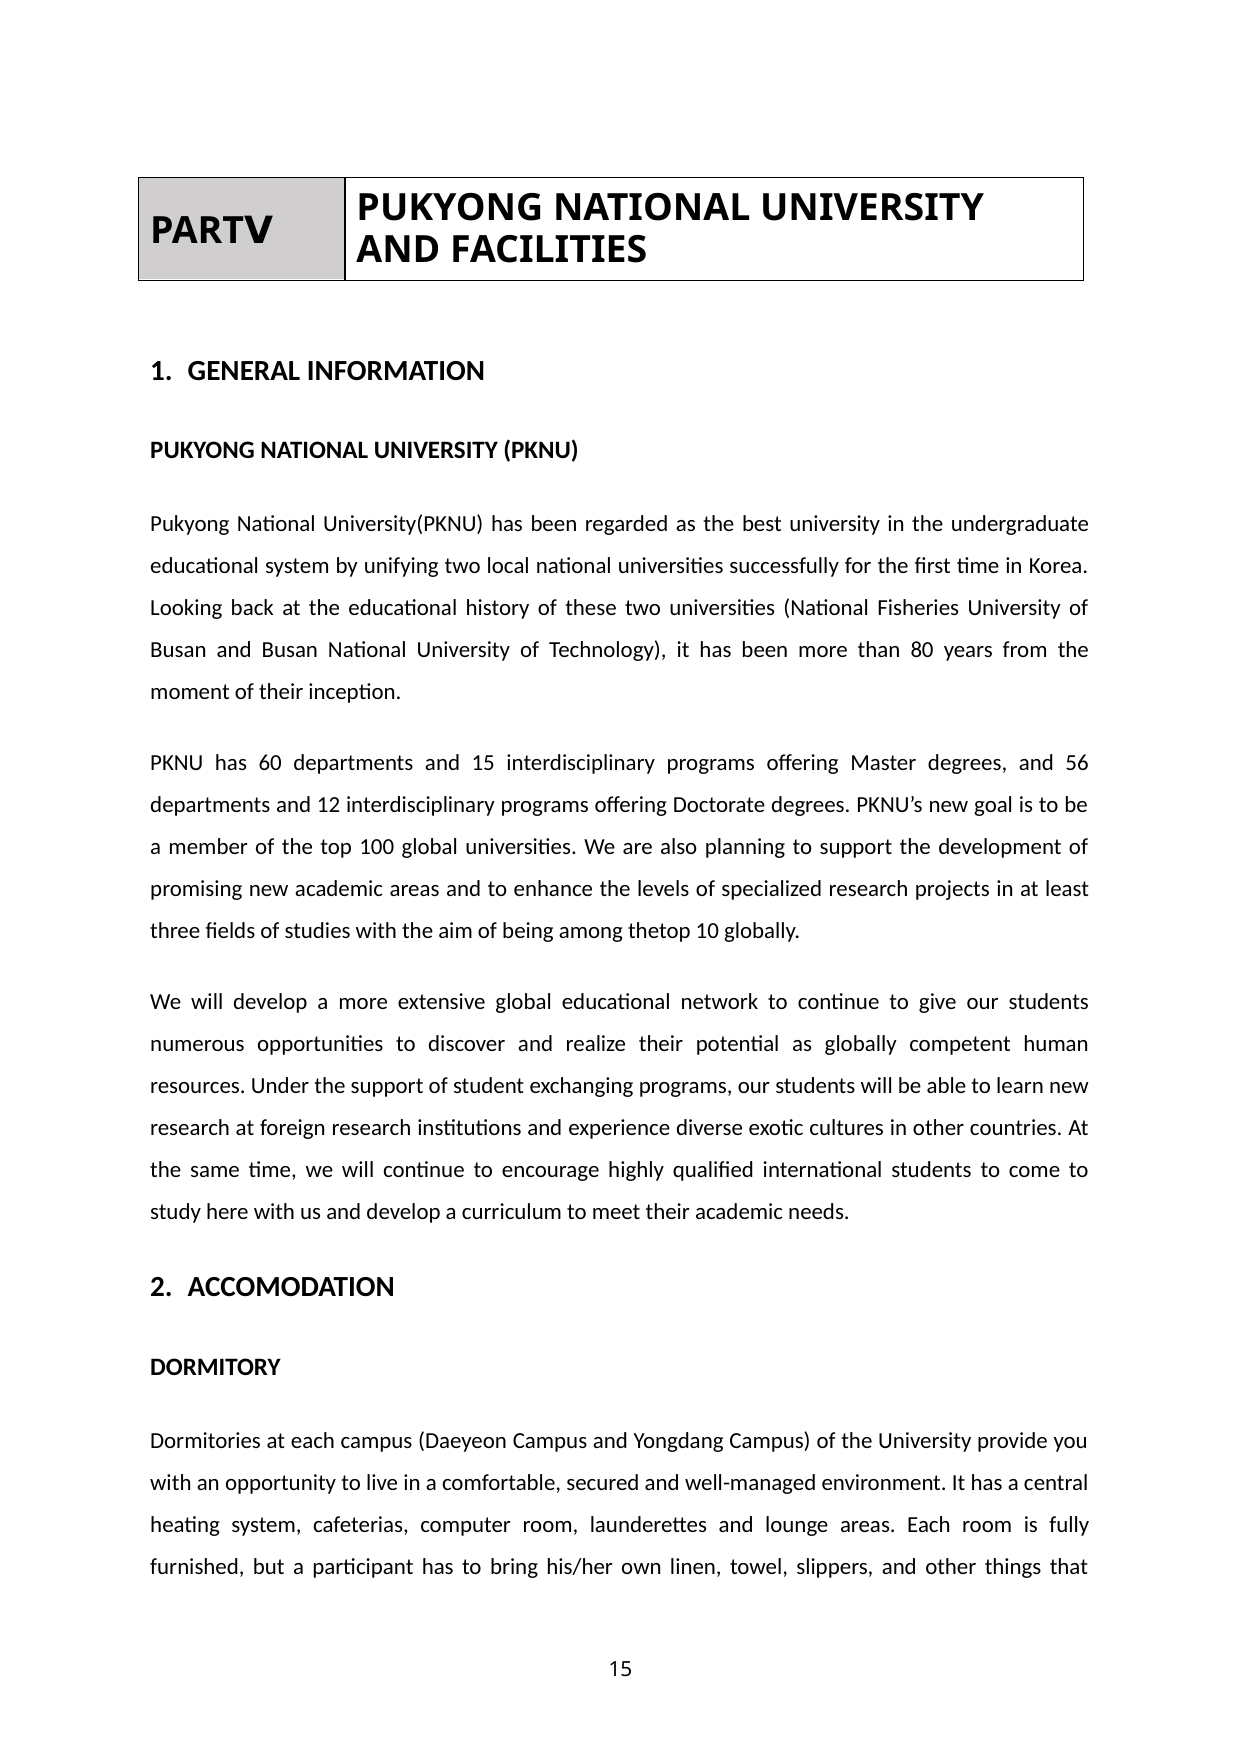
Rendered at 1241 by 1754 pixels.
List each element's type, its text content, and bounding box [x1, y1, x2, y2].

text Pukyong National University(PKNU) has been regarded as the best university in the undergraduate educational system by unifying two local national universities successfully for the first time in Korea. Looking back at the educational history of these two universities (National Fisheries University of Busan and Busan National University of Technology), it has been more than 80 years from the moment of their inception. [150, 509, 1090, 705]
text We will develop a more extensive global educational network to continue to give our students numerous opportunities to discover and realize their potential as globally competent human resources. Under the support of student exchanging programs, our students will be able to learn new research at foreign research institutions and experience diverse exotic cultures in other countries. At the same time, we will continue to encourage highly qualified international students to come to study here with us and develop a curriculum to meet their academic needs. [150, 987, 1090, 1225]
list GENERAL INFORMATION [150, 352, 1090, 387]
list ACCOMODATION [150, 1268, 1090, 1304]
table_header PUKYONG NATIONAL UNIVERSITY AND FACILITIES [346, 178, 1083, 279]
text PKNU has 60 departments and 15 interdisciplinary programs offering Master degrees, and 56 departments and 12 interdisciplinary programs offering Doctorate degrees. PKNU’s new goal is to be a member of the top 100 global universities. We are also planning to support the development of promising new academic areas and to enhance the levels of specialized research projects in at least three fields of studies with the aim of being among thetop 10 globally. [150, 748, 1090, 944]
text DORMITORY [150, 1351, 1090, 1382]
text PUKYONG NATIONAL UNIVERSITY (PKNU) [150, 434, 1090, 465]
table_header PARTⅤ [139, 178, 344, 279]
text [150, 1426, 1090, 1580]
